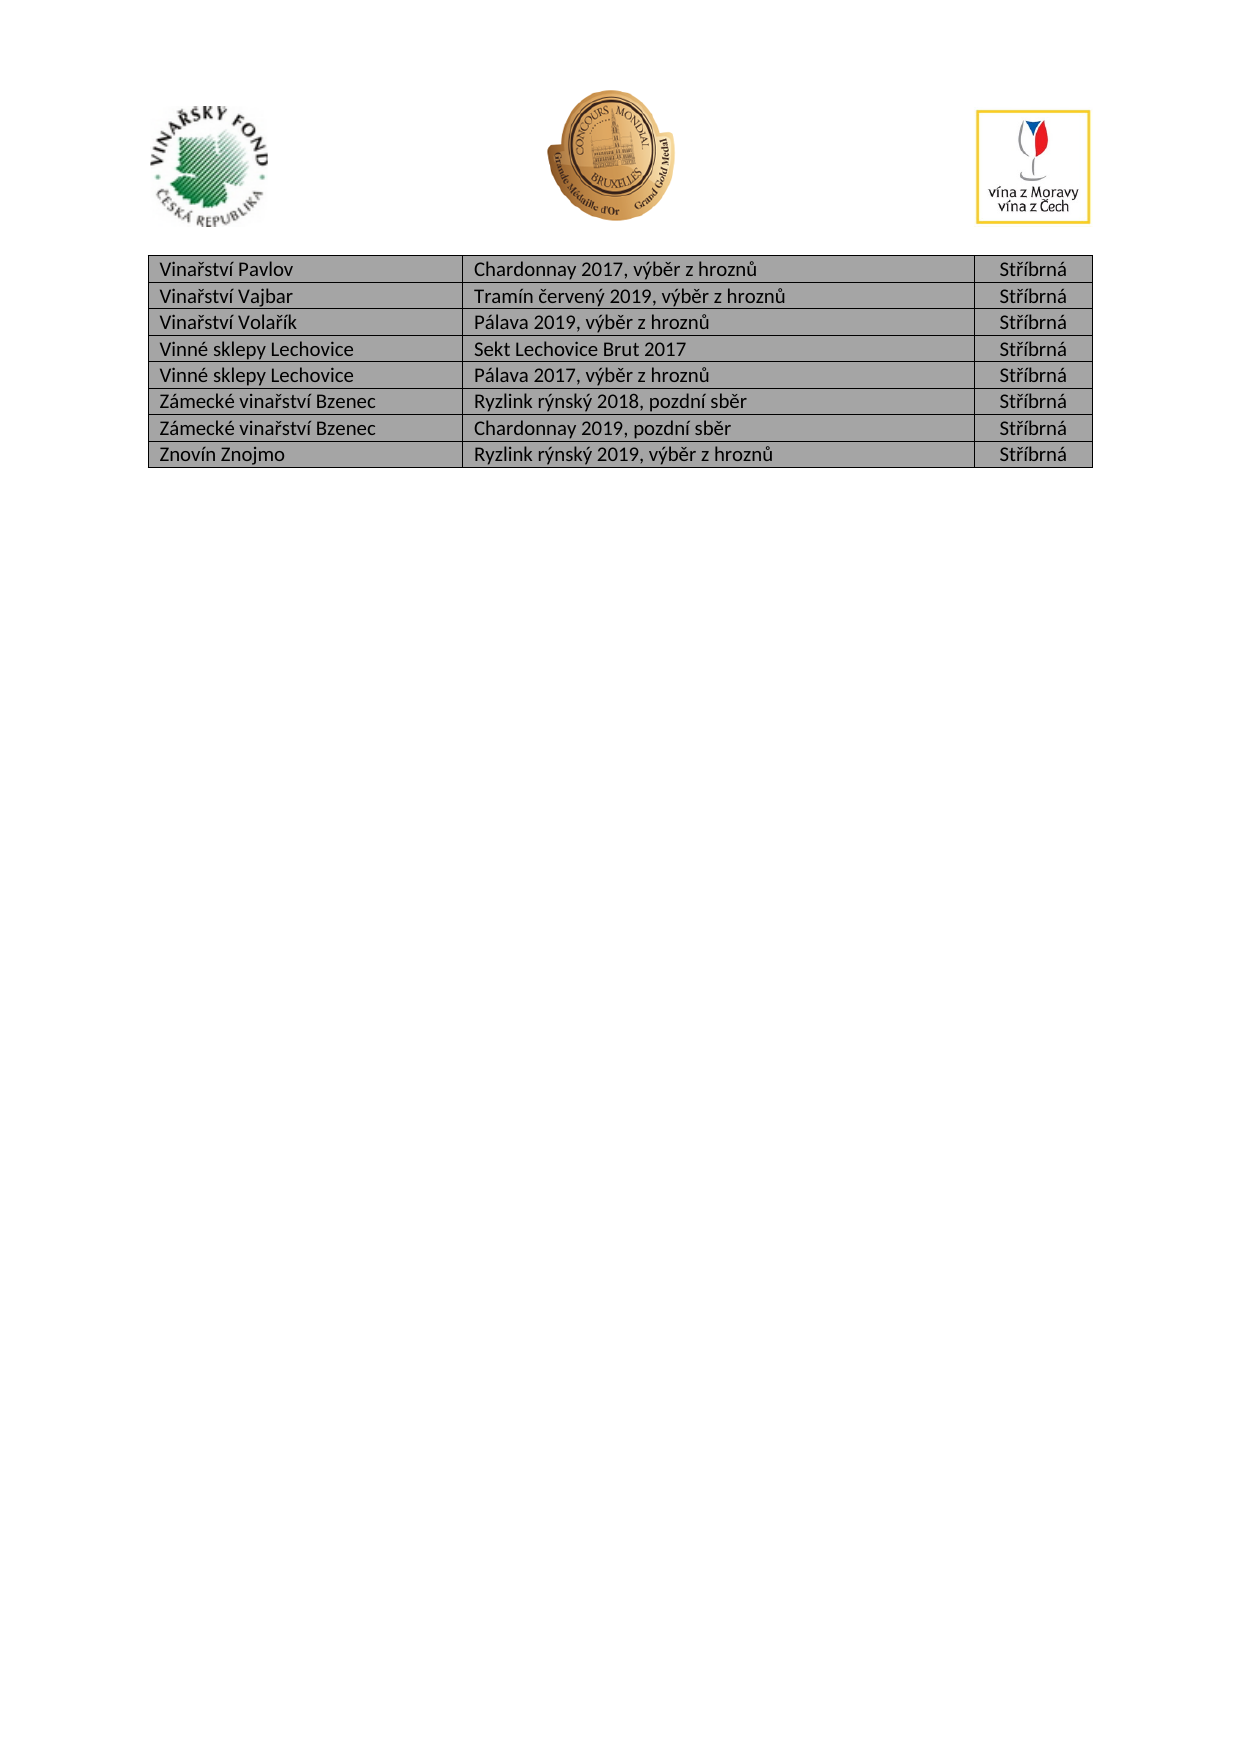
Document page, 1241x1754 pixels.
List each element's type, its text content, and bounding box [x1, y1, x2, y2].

table_cell Znovín Znojmo [149, 442, 462, 467]
table_cell Vinné sklepy Lechovice [149, 362, 462, 388]
table_cell Ryzlink rýnský 2019, výběr z hroznů [463, 442, 974, 467]
table_cell Vinařství Vajbar [149, 283, 462, 308]
table_cell Pálava 2017, výběr z hroznů [463, 362, 974, 388]
table_cell Vinařství Pavlov [149, 256, 462, 282]
table_cell Stříbrná [975, 442, 1092, 467]
table_cell Sekt Lechovice Brut 2017 [463, 336, 974, 361]
table_cell Stříbrná [975, 336, 1092, 361]
table_cell Chardonnay 2017, výběr z hroznů [463, 256, 974, 282]
picture [973, 107, 1093, 227]
table_cell Stříbrná [975, 389, 1092, 414]
table_cell Stříbrná [975, 309, 1092, 335]
table_cell Chardonnay 2019, pozdní sběr [463, 415, 974, 441]
table_cell Zámecké vinařství Bzenec [149, 389, 462, 414]
table_cell Stříbrná [975, 362, 1092, 388]
table_cell Vinařství Volařík [149, 309, 462, 335]
picture [150, 106, 268, 227]
table_cell Zámecké vinařství Bzenec [149, 415, 462, 441]
table_cell Ryzlink rýnský 2018, pozdní sběr [463, 389, 974, 414]
table_cell Stříbrná [975, 283, 1092, 308]
picture [540, 82, 682, 223]
table_cell Tramín červený 2019, výběr z hroznů [463, 283, 974, 308]
table_cell Stříbrná [975, 415, 1092, 441]
table_cell Vinné sklepy Lechovice [149, 336, 462, 361]
table_cell Pálava 2019, výběr z hroznů [463, 309, 974, 335]
table_cell Stříbrná [975, 256, 1092, 282]
